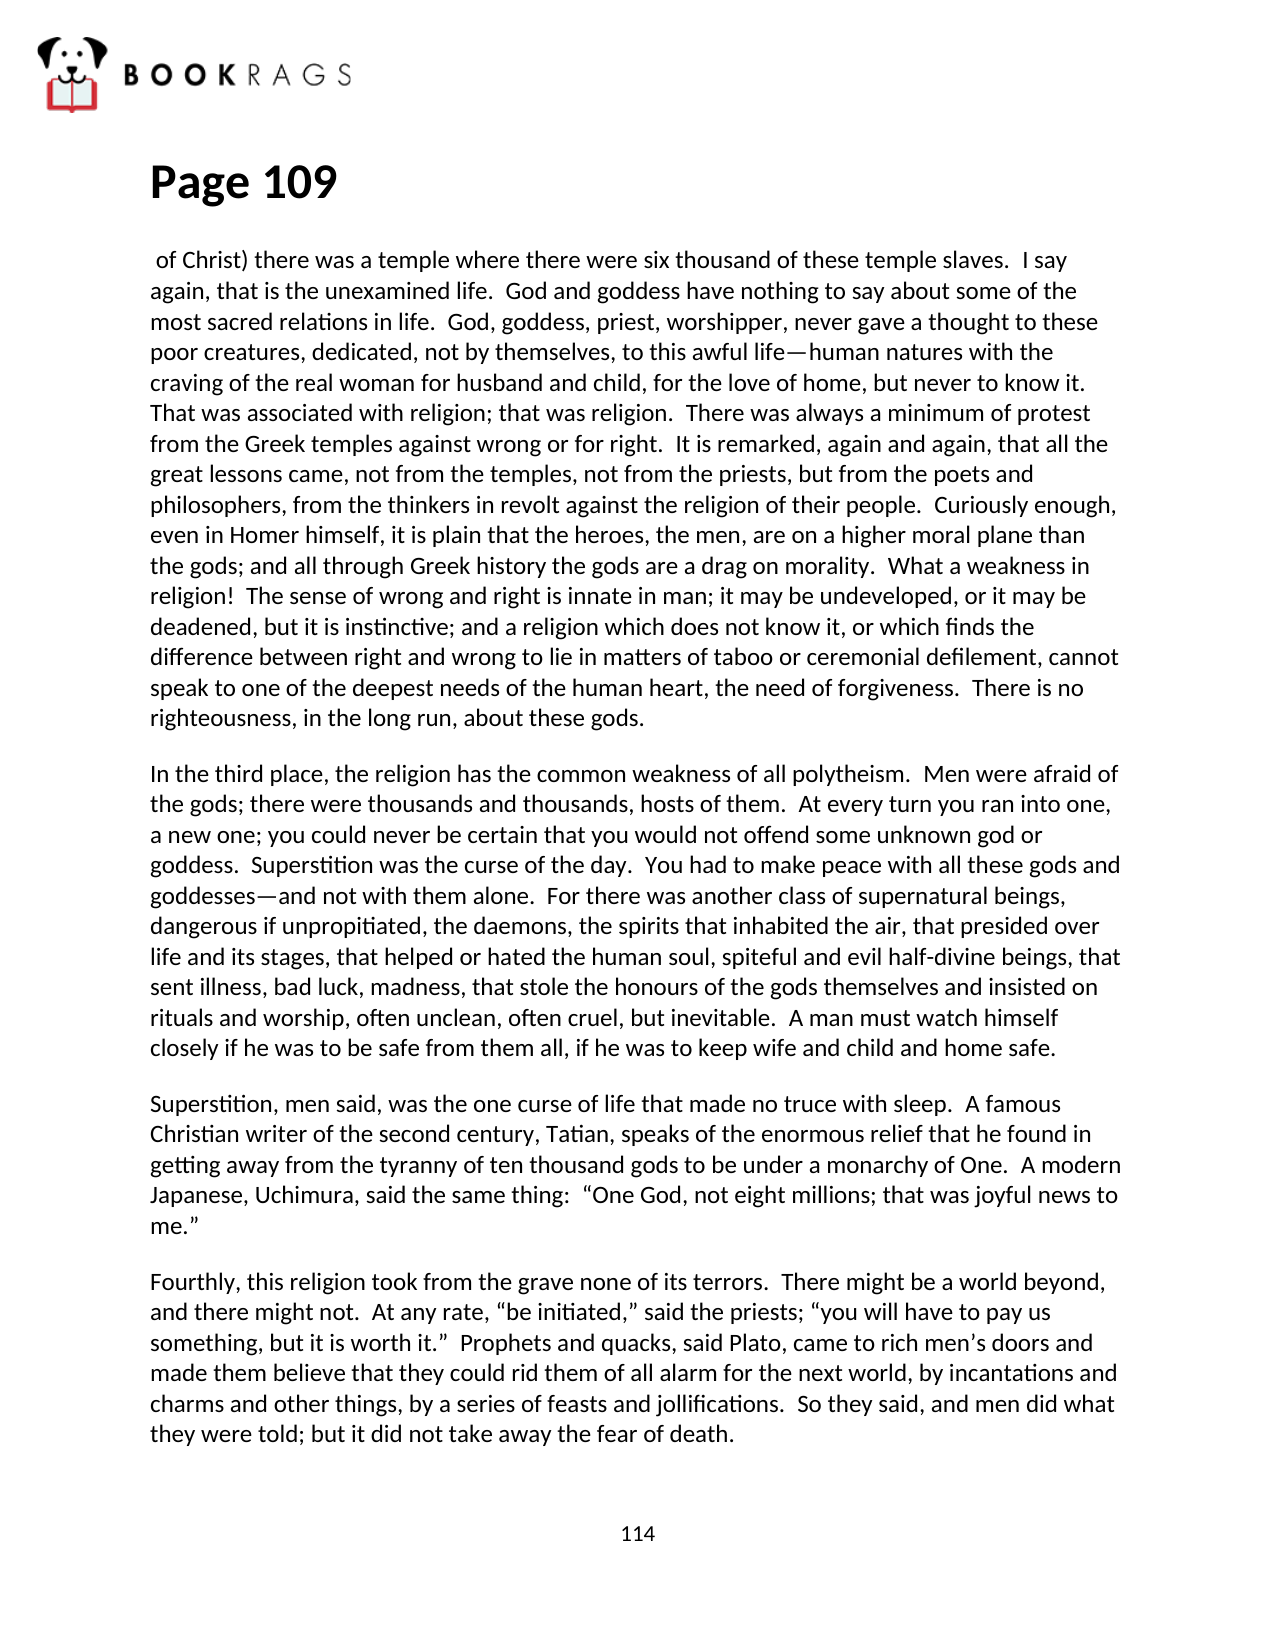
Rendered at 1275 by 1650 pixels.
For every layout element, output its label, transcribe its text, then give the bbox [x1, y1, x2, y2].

picture [37, 37, 351, 113]
text In the third place, the religion has the common weakness of all polytheism. Men were afraid of the gods; there were thousands and thousands, hosts of them. At every turn you ran into one, a new one; you could never be certain that you would not offend some unknown god or goddess. Superstition was the curse of the day. You had to make peace with all these gods and goddesses—­and not with them alone. For there was another class of supernatural beings, dangerous if unpropitiated, the daemons, the spirits that inhabited the air, that presided over life and its stages, that helped or hated the human soul, spiteful and evil half-divine beings, that sent illness, bad luck, madness, that stole the honours of the gods themselves and insisted on rituals and worship, often unclean, often cruel, but inevitable. A man must watch himself closely if he was to be safe from them all, if he was to keep wife and child and home safe. [150, 758, 1125, 1063]
text Superstition, men said, was the one curse of life that made no truce with sleep. A famous Christian writer of the second century, Tatian, speaks of the enormous relief that he found in getting away from the tyranny of ten thousand gods to be under a monarchy of One. A modern Japanese, Uchimura, said the same thing: “One God, not eight millions; that was joyful news to me.” [150, 1088, 1125, 1241]
text Page 109 [150, 150, 1125, 211]
text Fourthly, this religion took from the grave none of its terrors. There might be a world beyond, and there might not. At any rate, “be initiated,” said the priests; “you will have to pay us something, but it is worth it.” Prophets and quacks, said Plato, came to rich men’s doors and made them believe that they could rid them of all alarm for the next world, by incantations and charms and other things, by a series of feasts and jollifications. So they said, and men did what they were told; but it did not take away the fear of death. [150, 1266, 1125, 1449]
text of Christ) there was a temple where there were six thousand of these temple slaves. I say again, that is the unexamined life. God and goddess have nothing to say about some of the most sacred relations in life. God, goddess, priest, worshipper, never gave a thought to these poor creatures, dedicated, not by themselves, to this awful life—­human natures with the craving of the real woman for husband and child, for the love of home, but never to know it. That was associated with religion; that was religion. There was always a minimum of protest from the Greek temples against wrong or for right. It is remarked, again and again, that all the great lessons came, not from the temples, not from the priests, but from the poets and philosophers, from the thinkers in revolt against the religion of their people. Curiously enough, even in Homer himself, it is plain that the heroes, the men, are on a higher moral plane than the gods; and all through Greek history the gods are a drag on morality. What a weakness in religion! The sense of wrong and right is innate in man; it may be undeveloped, or it may be deadened, but it is instinctive; and a religion which does not know it, or which finds the difference between right and wrong to lie in matters of taboo or ceremonial defilement, cannot speak to one of the deepest needs of the human heart, the need of forgiveness. There is no righteousness, in the long run, about these gods. [150, 244, 1125, 733]
